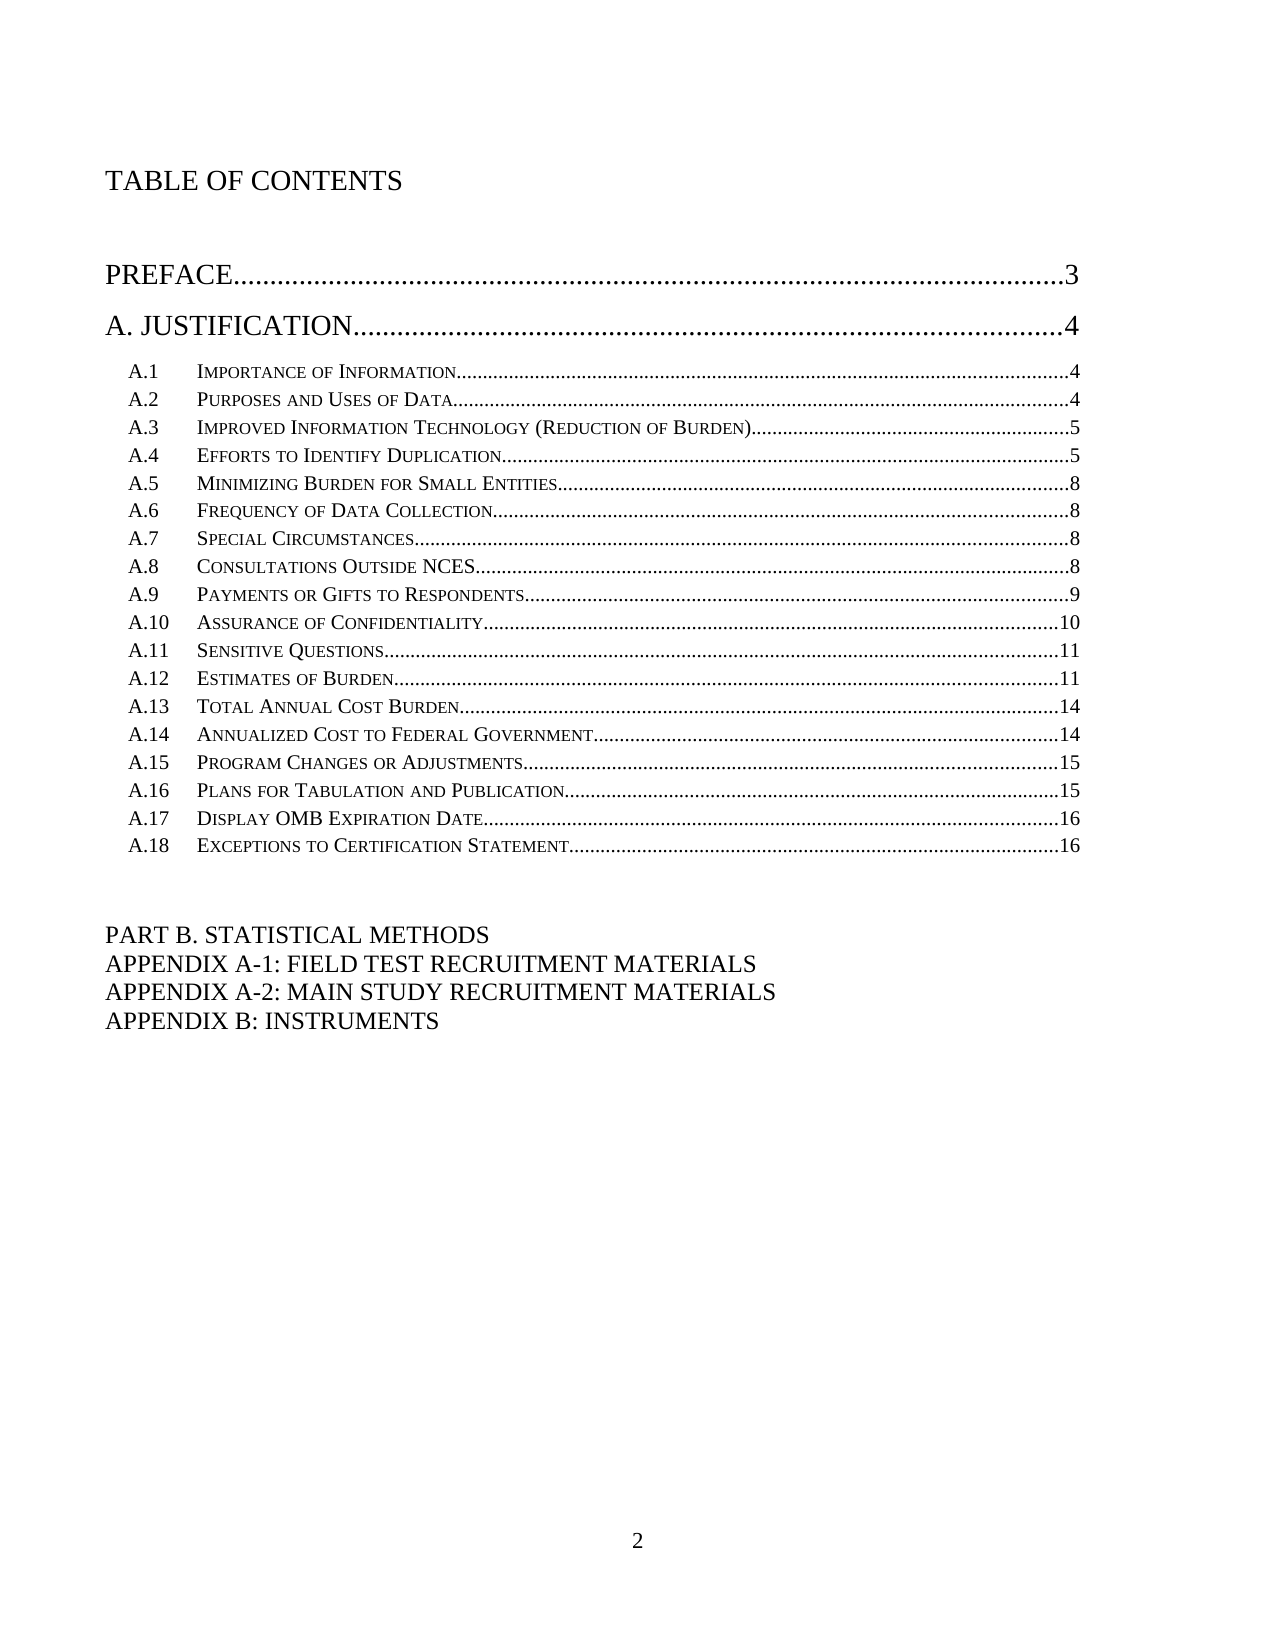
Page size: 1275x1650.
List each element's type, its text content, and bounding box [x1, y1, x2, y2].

text A.12 Estimates of Burden 11 [128, 666, 1170, 690]
text A.16 Plans for Tabulation and Publication 15 [128, 778, 1170, 802]
text A.17 Display OMB Expiration Date 16 [128, 806, 1170, 829]
text A.2 Purposes and Uses of Data 4 [128, 387, 1170, 411]
text A.14 Annualized Cost to Federal Government 14 [128, 722, 1170, 746]
text A.6 Frequency of Data Collection 8 [128, 498, 1170, 522]
text PREFACE 3 [105, 257, 1170, 290]
text APPENDIX B: INSTRUMENTS [105, 1006, 1095, 1035]
text A. JUSTIFICATION 4 [105, 308, 1170, 341]
text A.1 Importance of Information 4 [128, 359, 1170, 383]
text APPENDIX A-1: FiELD TEST RECRUITMENT MATERIALS [105, 949, 1095, 977]
text A.18 Exceptions to Certification Statement 16 [128, 833, 1170, 857]
text A.4 Efforts to Identify Duplication 5 [128, 443, 1170, 467]
text A.8 Consultations Outside NCES 8 [128, 554, 1170, 578]
text APPENDIX A-2: MAIN STUDY RECRUITMENT MATERIALS [105, 977, 1095, 1006]
text A.3 Improved Information Technology (Reduction of Burden) 5 [128, 415, 1170, 439]
text Table of ContentS [105, 163, 1170, 197]
text A.15 Program Changes or Adjustments 15 [128, 750, 1170, 774]
text A.11 Sensitive Questions 11 [128, 638, 1170, 662]
text A.7 Special Circumstances 8 [128, 526, 1170, 550]
text A.13 Total Annual Cost Burden 14 [128, 694, 1170, 718]
text A.5 Minimizing Burden for Small Entities 8 [128, 471, 1170, 494]
text A.9 Payments or Gifts to Respondents 9 [128, 582, 1170, 606]
text A.10 Assurance of Confidentiality 10 [128, 610, 1170, 634]
text Part B. STATISTICAL METHODS [105, 920, 1095, 949]
